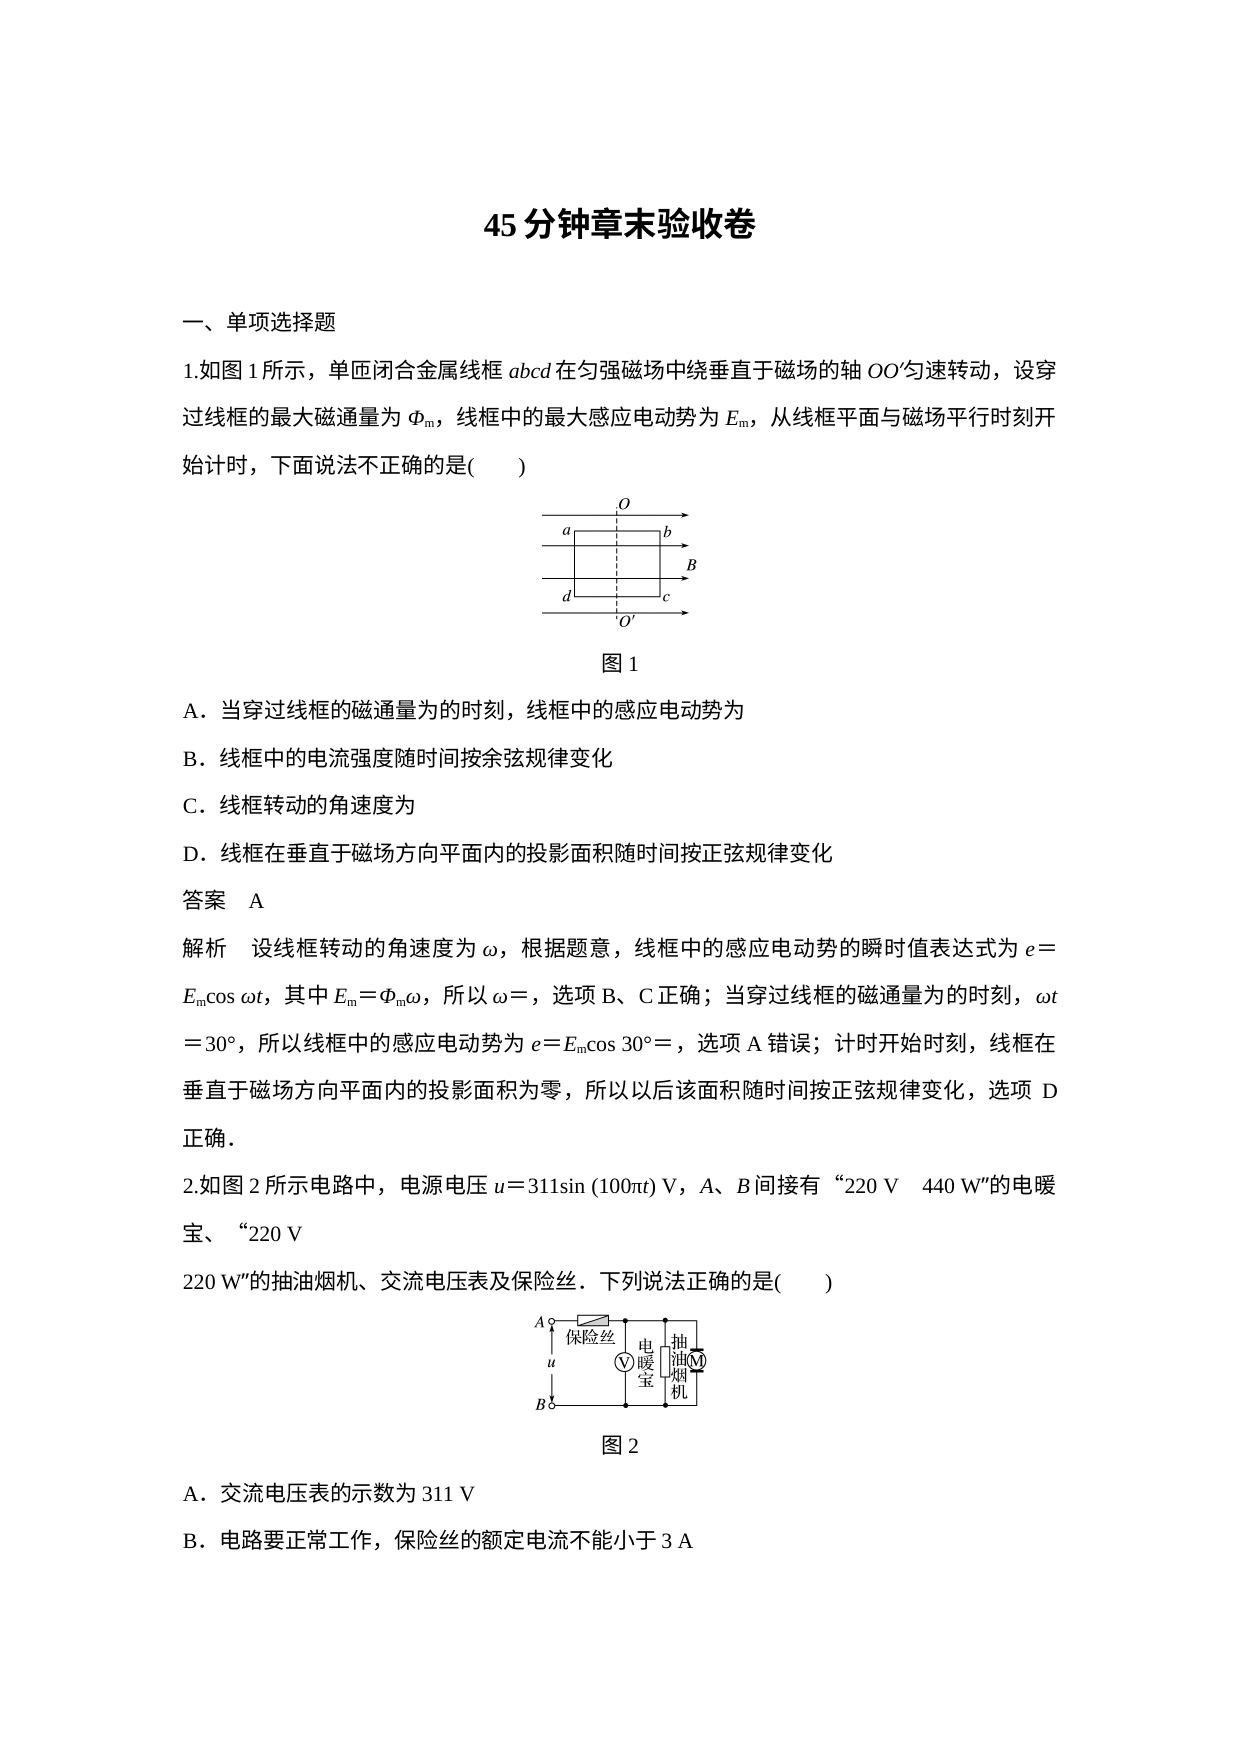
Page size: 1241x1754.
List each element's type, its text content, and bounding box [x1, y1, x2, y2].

text 一、单项选择题 [183, 305, 1058, 337]
subtitle 45分钟章末验收卷 [183, 189, 1058, 254]
text B．线框中的电流强度随时间按余弦规律变化 [183, 741, 1058, 773]
picture [537, 495, 704, 631]
text 图1 [183, 646, 1058, 678]
picture [531, 1311, 709, 1413]
text A．交流电压表的示数为311 V [183, 1476, 1058, 1507]
text 220 W”的抽油烟机、交流电压表及保险丝．下列说法正确的是( ) [183, 1264, 1058, 1295]
text 图2 [183, 1428, 1058, 1460]
text B．电路要正常工作，保险丝的额定电流不能小于3 A [183, 1523, 1058, 1555]
text 解析 设线框转动的角速度为ω，根据题意，线框中的感应电动势的瞬时值表达式为e＝Emcos ωt，其中Em＝Φmω，所以ω＝，选项B、C正确；当穿过线框的磁通量为的时刻，ωt＝30°，所以线框中的感应电动势为e＝Emcos 30°＝，选项A错误；计时开始时刻，线框在垂直于磁场方向平面内的投影面积为零，所以以后该面积随时间按正弦规律变化，选项D正确． [183, 931, 1058, 1153]
text A．当穿过线框的磁通量为的时刻，线框中的感应电动势为 [183, 693, 1058, 725]
text 2.如图2所示电路中，电源电压u＝311sin (100πt) V，A、B间接有“220 V 440 W”的电暖宝、“220 V [183, 1168, 1058, 1248]
text C．线框转动的角速度为 [183, 788, 1058, 820]
text D．线框在垂直于磁场方向平面内的投影面积随时间按正弦规律变化 [183, 836, 1058, 868]
text 1.如图1所示，单匝闭合金属线框abcd在匀强磁场中绕垂直于磁场的轴OO′匀速转动，设穿过线框的最大磁通量为Φm，线框中的最大感应电动势为Em，从线框平面与磁场平行时刻开始计时，下面说法不正确的是( ) [183, 353, 1058, 479]
text 答案 A [183, 883, 1058, 915]
